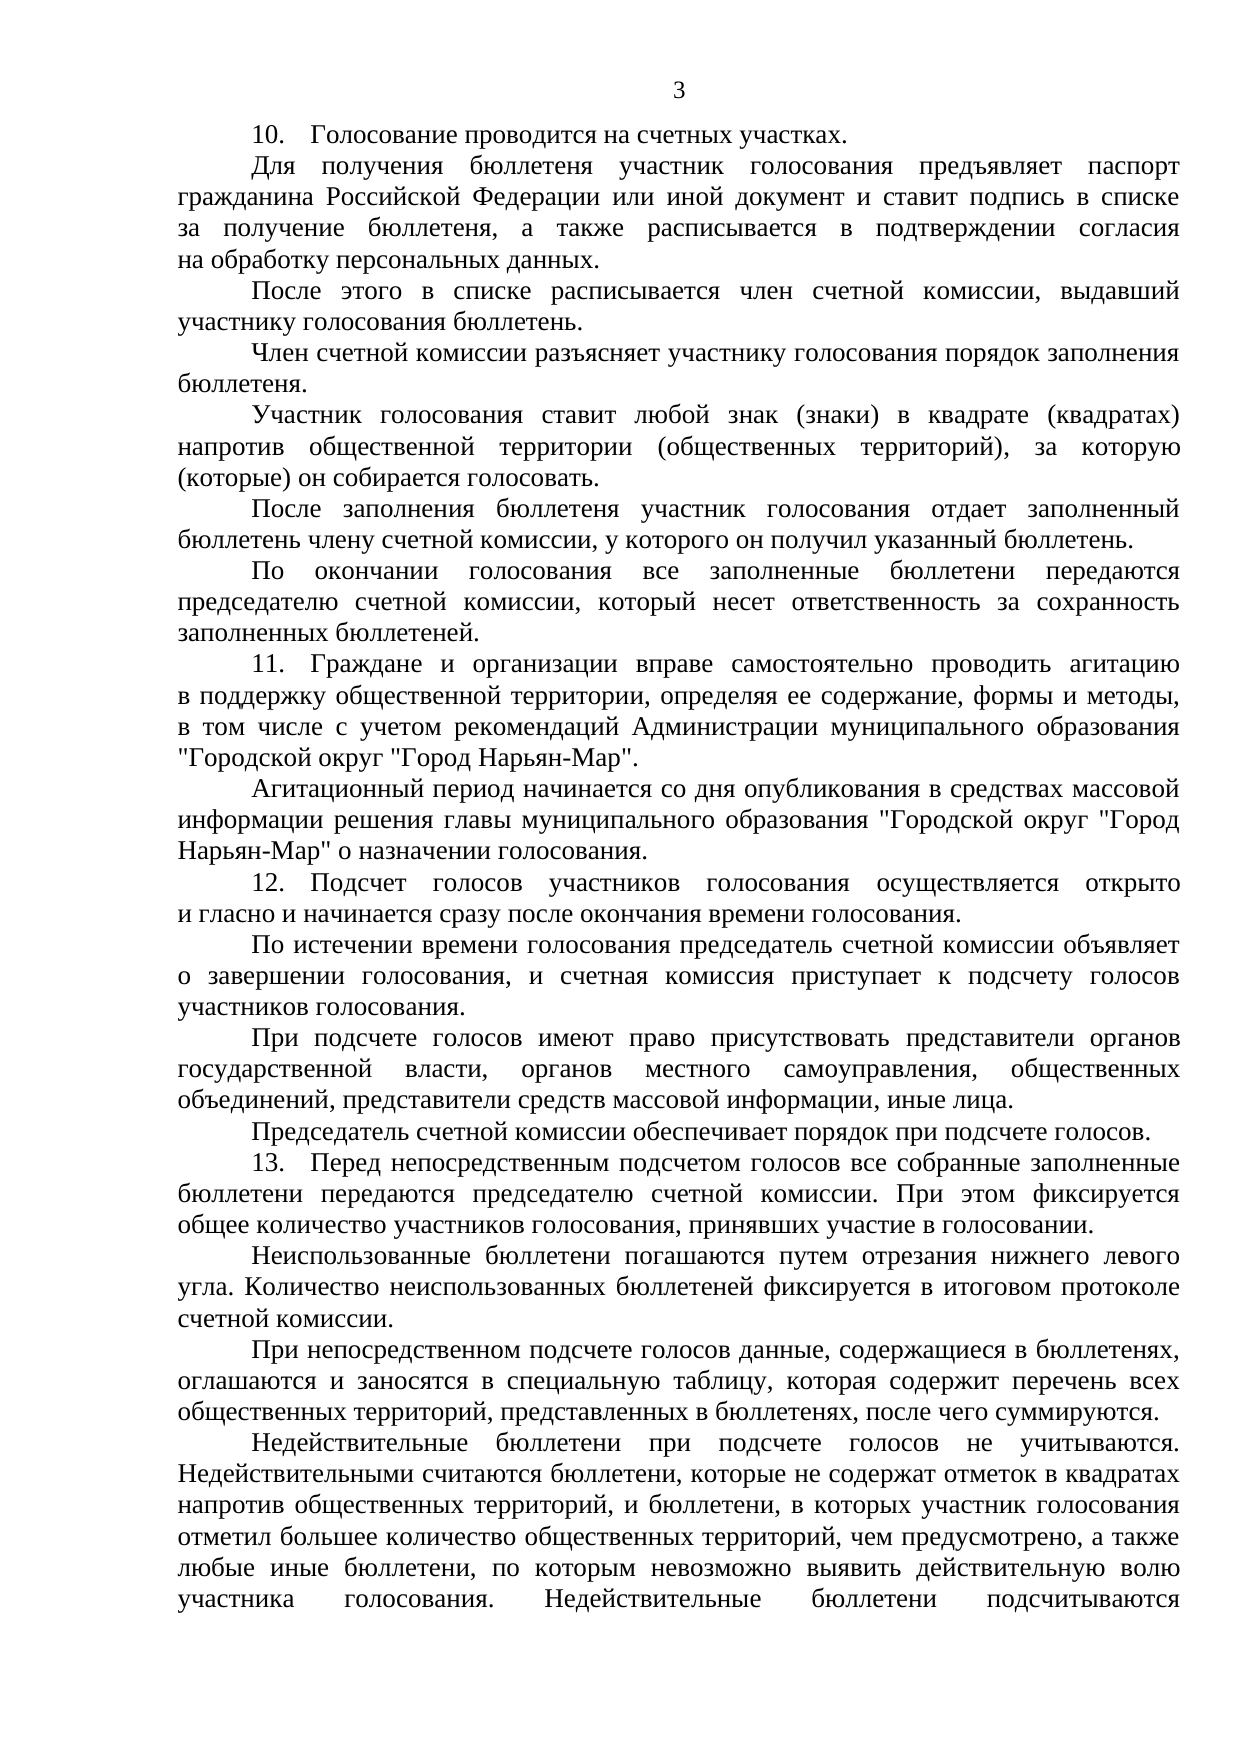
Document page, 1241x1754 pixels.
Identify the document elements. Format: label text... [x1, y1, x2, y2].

list Голосование проводится на счетных участках. [177, 118, 1181, 149]
text После этого в списке расписывается член счетной комиссии, выдавший участнику голосования бюллетень. [177, 274, 1181, 336]
text По окончании голосования все заполненные бюллетени передаются председателю счетной комиссии, который несет ответственность за сохранность заполненных бюллетеней. [177, 554, 1181, 648]
text Для получения бюллетеня участник голосования предъявляет паспорт гражданина Российской Федерации или иной документ и ставит подпись в списке за получение бюллетеня, а также расписывается в подтверждении согласия на обработку персональных данных. [177, 149, 1181, 274]
text После заполнения бюллетеня участник голосования отдает заполненный бюллетень члену счетной комиссии, у которого он получил указанный бюллетень. [177, 492, 1181, 554]
text Неиспользованные бюллетени погашаются путем отрезания нижнего левого угла. Количество неиспользованных бюллетеней фиксируется в итоговом протоколе счетной комиссии. [177, 1239, 1181, 1333]
text Участник голосования ставит любой знак (знаки) в квадрате (квадратах) напротив общественной территории (общественных территорий), за которую (которые) он собирается голосовать. [177, 398, 1181, 492]
text По истечении времени голосования председатель счетной комиссии объявляет о завершении голосования, и счетная комиссия приступает к подсчету голосов участников голосования. [177, 928, 1181, 1021]
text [177, 1426, 1181, 1613]
list Подсчет голосов участников голосования осуществляется открыто и гласно и начинается сразу после окончания времени голосования. [177, 866, 1181, 928]
text Председатель счетной комиссии обеспечивает порядок при подсчете голосов. [177, 1115, 1181, 1146]
text Агитационный период начинается со дня опубликования в средствах массовой информации решения главы муниципального образования "Городской округ "Город Нарьян-Мар" о назначении голосования. [177, 772, 1181, 866]
list Граждане и организации вправе самостоятельно проводить агитацию в поддержку общественной территории, определяя ее содержание, формы и методы, в том числе с учетом рекомендаций Администрации муниципального образования "Городской округ "Город Нарьян-Мар". [177, 648, 1181, 772]
list Перед непосредственным подсчетом голосов все собранные заполненные бюллетени передаются председателю счетной комиссии. При этом фиксируется общее количество участников голосования, принявших участие в голосовании. [177, 1146, 1181, 1239]
text При непосредственном подсчете голосов данные, содержащиеся в бюллетенях, оглашаются и заносятся в специальную таблицу, которая содержит перечень всех общественных территорий, представленных в бюллетенях, после чего суммируются. [177, 1333, 1181, 1426]
text Член счетной комиссии разъясняет участнику голосования порядок заполнения бюллетеня. [177, 336, 1181, 398]
text При подсчете голосов имеют право присутствовать представители органов государственной власти, органов местного самоуправления, общественных объединений, представители средств массовой информации, иные лица. [177, 1021, 1181, 1115]
